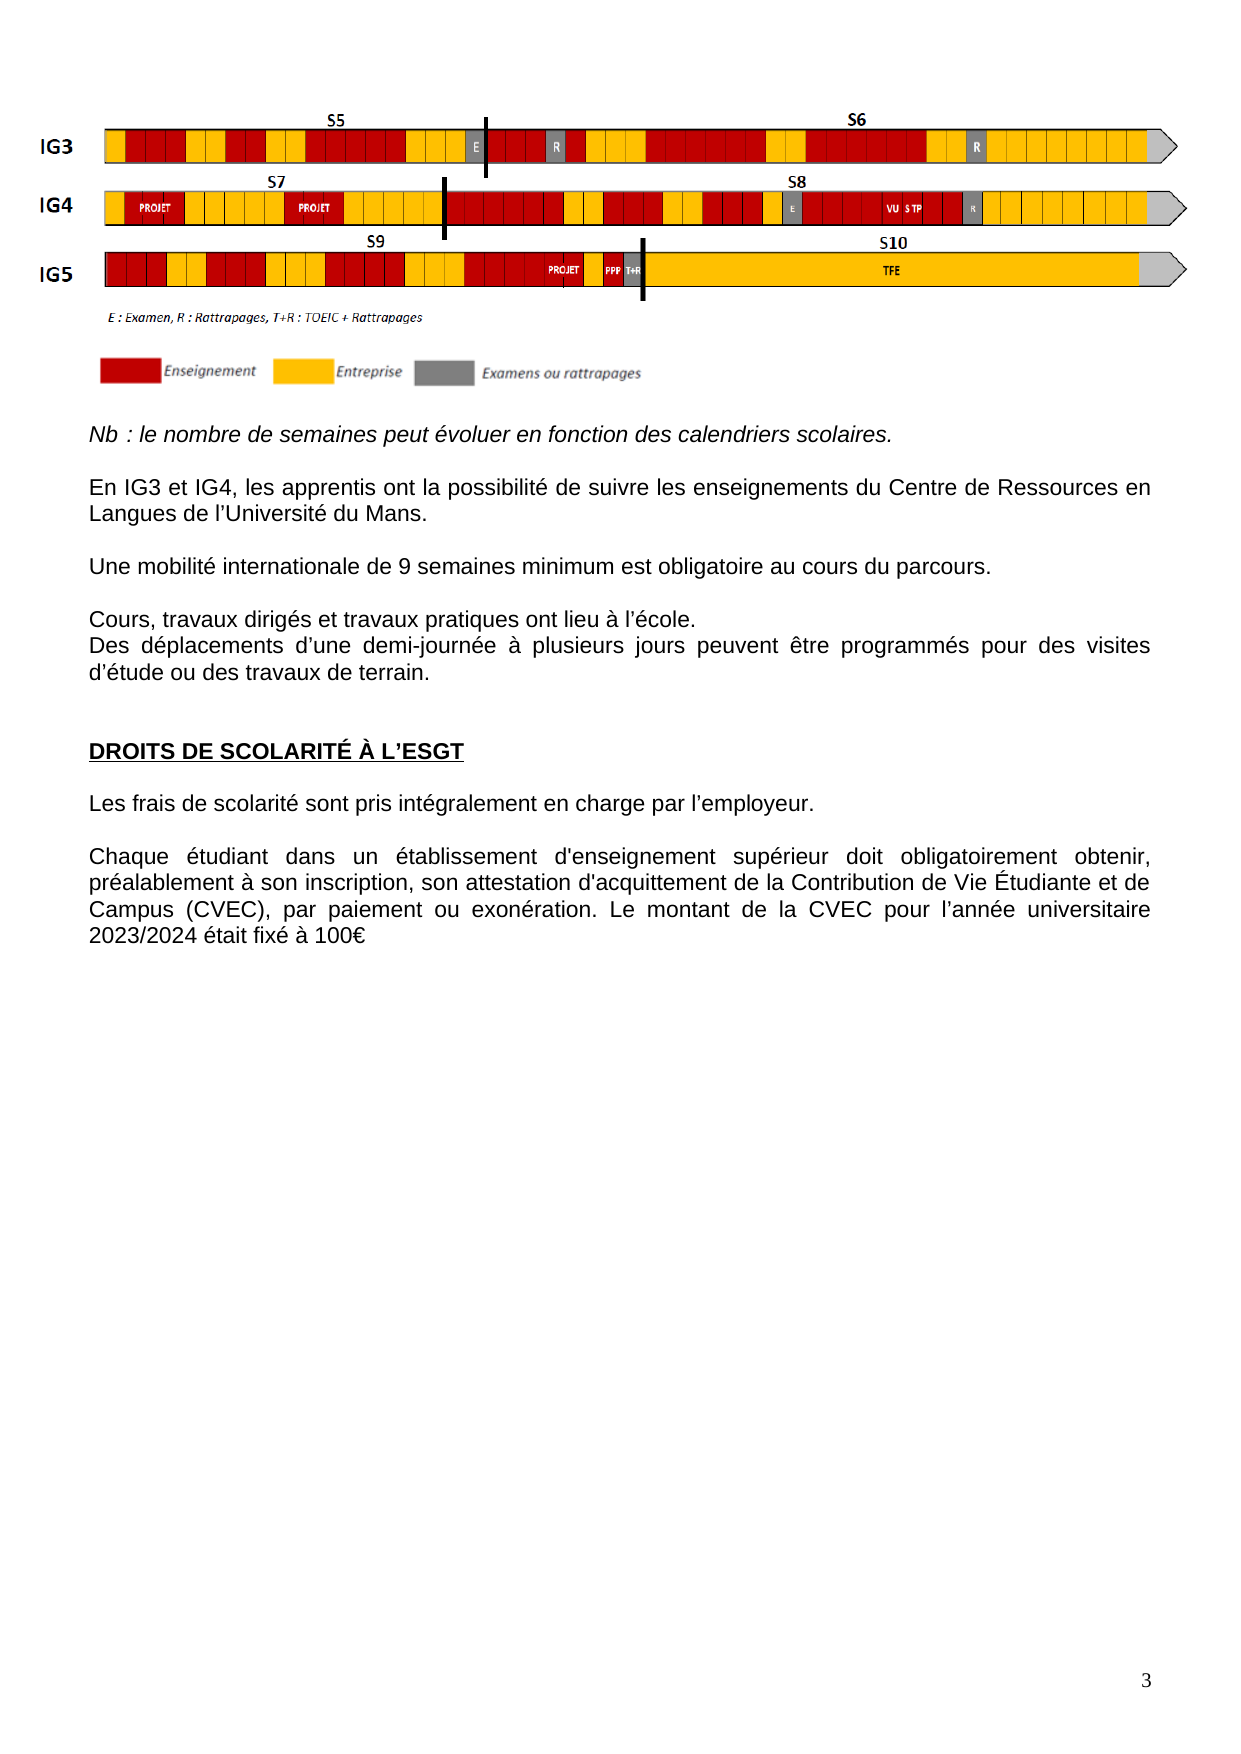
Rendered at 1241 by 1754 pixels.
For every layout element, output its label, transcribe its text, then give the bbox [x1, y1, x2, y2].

text Chaque étudiant dans un établissement d'enseignement supérieur doit obligatoirement obtenir, préalablement à son inscription, son attestation d'acquittement de la Contribution de Vie Étudiante et de Campus (CVEC), par paiement ou exonération. Le montant de la CVEC pour l’année universitaire 2023/2024 était fixé à 100€ [89, 843, 1152, 948]
text Les frais de scolarité sont pris intégralement en charge par l’employeur. [89, 790, 1152, 817]
subtitle DROITS DE SCOLARITÉ À L’ESGT [89, 738, 1152, 764]
text Cours, travaux dirigés et travaux pratiques ont lieu à l’école. [89, 606, 1152, 632]
picture [32, 100, 1208, 334]
picture [88, 336, 653, 395]
text Des déplacements d’une demi-journée à plusieurs jours peuvent être programmés pour des visites d’étude ou des travaux de terrain. [89, 632, 1152, 685]
text Une mobilité internationale de 9 semaines minimum est obligatoire au cours du parcours. [89, 553, 1152, 579]
text En IG3 et IG4, les apprentis ont la possibilité de suivre les enseignements du Centre de Ressources en Langues de l’Université du Mans. [89, 474, 1152, 527]
text Nb : le nombre de semaines peut évoluer en fonction des calendriers scolaires. [89, 421, 1152, 448]
